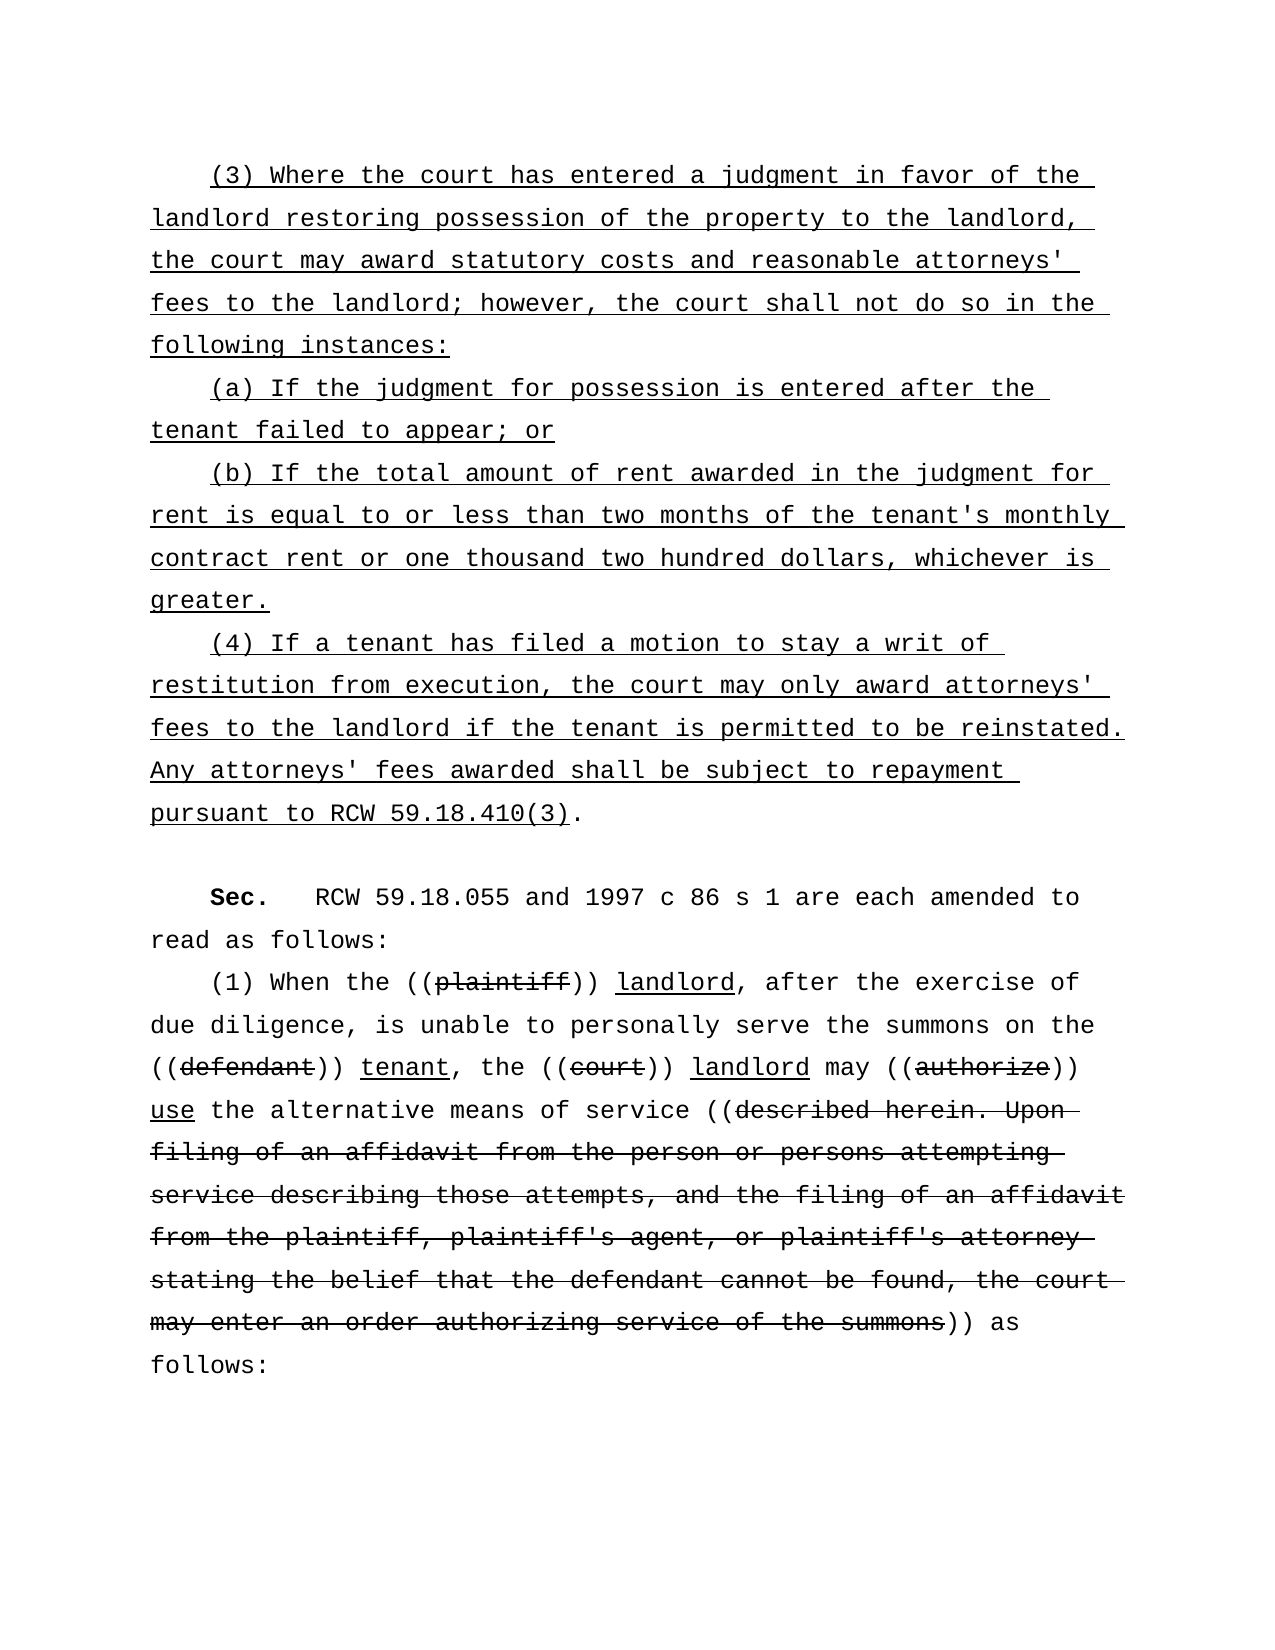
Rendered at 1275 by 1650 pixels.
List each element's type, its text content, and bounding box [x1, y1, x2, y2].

text (1) When the ((plaintiff)) landlord, after the exercise of due diligence, is unable to personally serve the summons on the ((defendant)) tenant, the ((court)) landlord may ((authorize)) use the alternative means of service ((described herein. Upon filing of an affidavit from the person or persons attempting service describing those attempts, and the filing of an affidavit from the plaintiff, plaintiff's agent, or plaintiff's attorney stating the belief that the defendant cannot be found, the court may enter an order authorizing service of the summons)) as follows: [150, 1282, 1125, 1382]
text (3) Where the court has entered a judgment in favor of the landlord restoring possession of the property to the landlord, the court may award statutory costs and reasonable attorneys' fees to the landlord; however, the court shall not do so in the following instances: [150, 150, 1125, 362]
text (b) If the total amount of rent awarded in the judgment for rent is equal to or less than two months of the tenant's monthly contract rent or one thousand two hundred dollars, whichever is greater. [150, 447, 1125, 526]
text (a) If the judgment for possession is entered after the tenant failed to appear; or [150, 362, 1125, 447]
text (b) If the total amount of rent awarded in the judgment for rent is equal to or less than two months of the tenant's monthly contract rent or one thousand two hundred dollars, whichever is greater. [150, 528, 1125, 617]
text (4) If a tenant has filed a motion to stay a writ of restitution from execution, the court may only award attorneys' fees to the landlord if the tenant is permitted to be reinstated. Any attorneys' fees awarded shall be subject to repayment pursuant to RCW 59.18.410(3). [150, 617, 1125, 739]
text Sec. RCW 59.18.055 and 1997 c 86 s 1 are each amended to read as follows: [150, 872, 1125, 957]
text (4) If a tenant has filed a motion to stay a writ of restitution from execution, the court may only award attorneys' fees to the landlord if the tenant is permitted to be reinstated. Any attorneys' fees awarded shall be subject to repayment pursuant to RCW 59.18.410(3). [150, 740, 1125, 830]
text (1) When the ((plaintiff)) landlord, after the exercise of due diligence, is unable to personally serve the summons on the ((defendant)) tenant, the ((court)) landlord may ((authorize)) use the alternative means of service ((described herein. Upon filing of an affidavit from the person or persons attempting service describing those attempts, and the filing of an affidavit from the plaintiff, plaintiff's agent, or plaintiff's attorney stating the belief that the defendant cannot be found, the court may enter an order authorizing service of the summons)) as follows: [150, 957, 1125, 1196]
text (1) When the ((plaintiff)) landlord, after the exercise of due diligence, is unable to personally serve the summons on the ((defendant)) tenant, the ((court)) landlord may ((authorize)) use the alternative means of service ((described herein. Upon filing of an affidavit from the person or persons attempting service describing those attempts, and the filing of an affidavit from the plaintiff, plaintiff's agent, or plaintiff's attorney stating the belief that the defendant cannot be found, the court may enter an order authorizing service of the summons)) as follows: [150, 1197, 1125, 1281]
